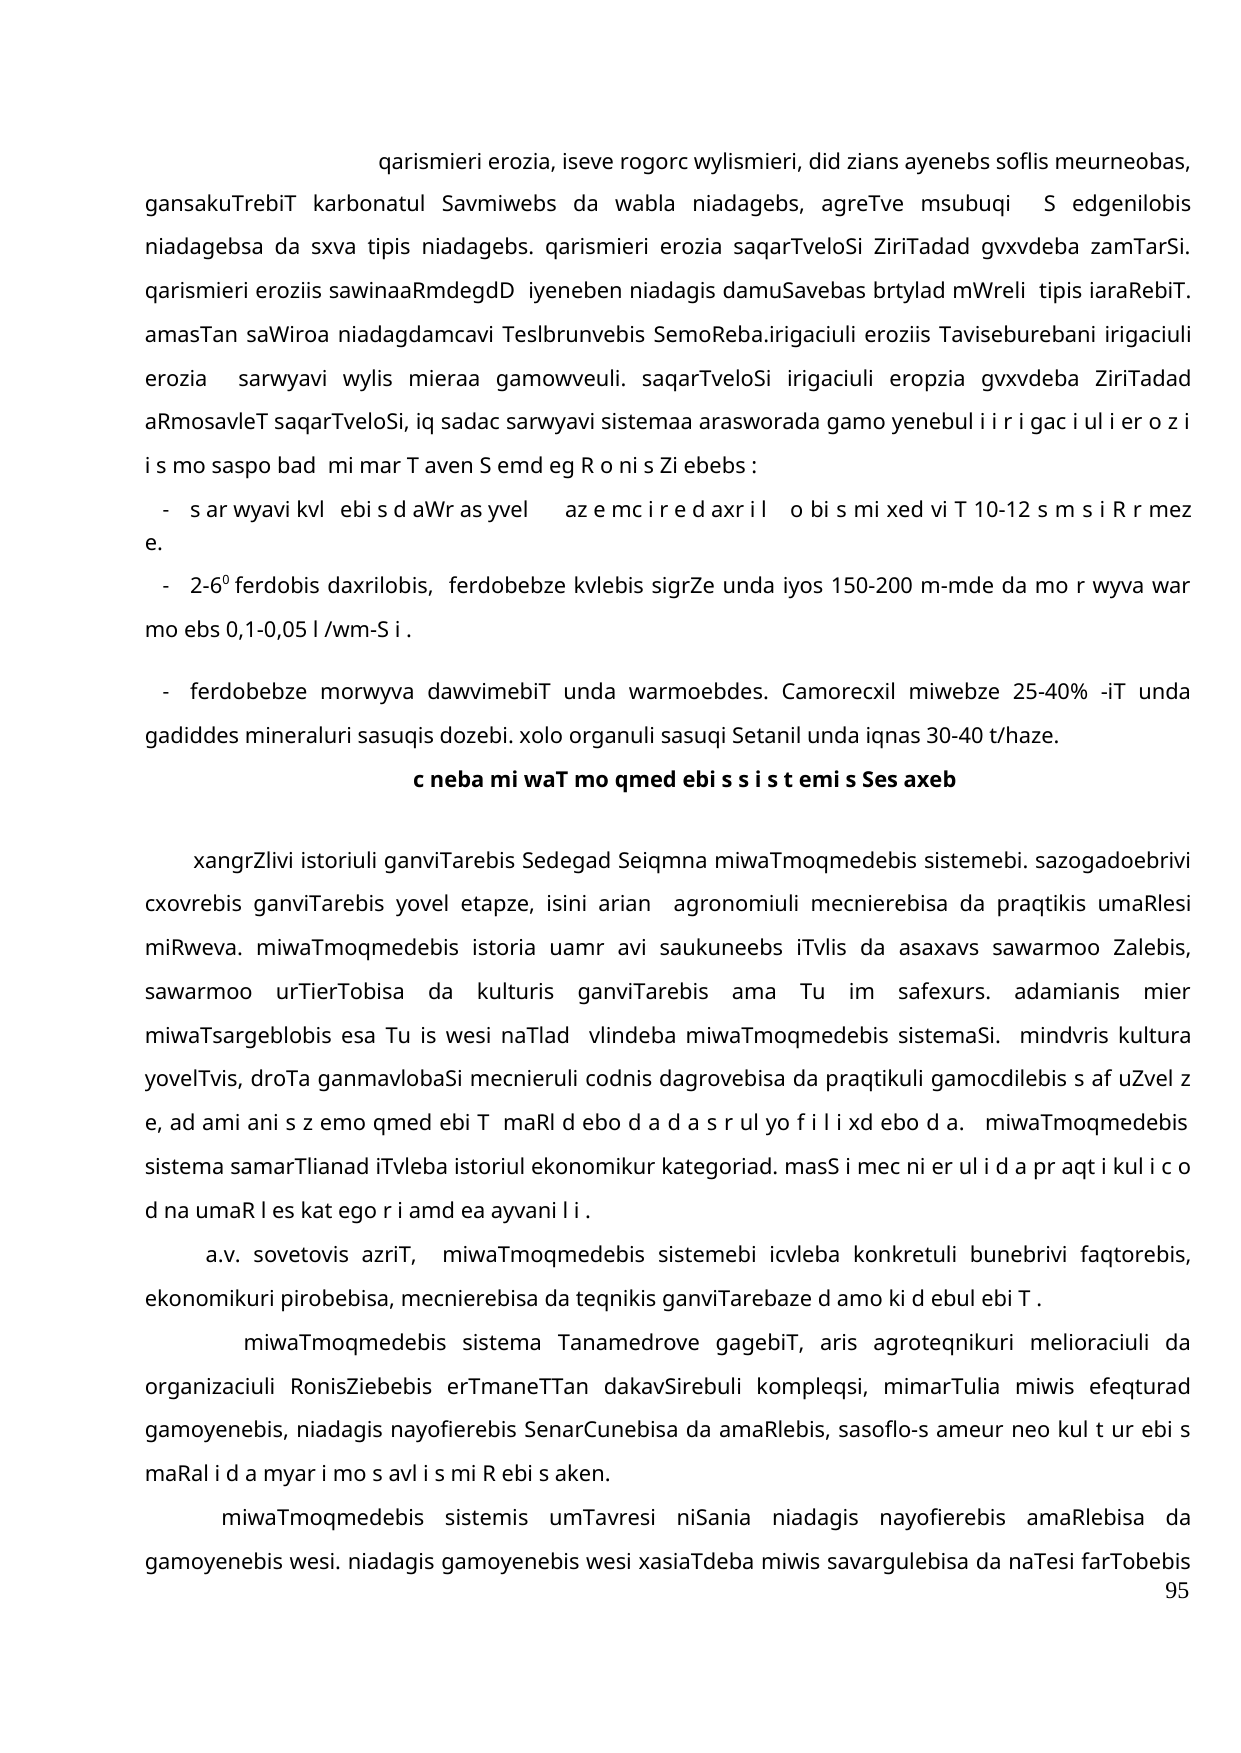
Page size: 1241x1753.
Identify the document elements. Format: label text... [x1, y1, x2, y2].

text miwaTmoqmedebis sistema Tanamedrove gagebiT, aris agroteqnikuri melioraciuli da organizaciuli RonisZiebebis erTmaneTTan dakavSirebuli kompleqsi, mimarTulia miwis efeqturad gamoyenebis, niadagis nayofierebis SenarCunebisa da amaRlebis, sasoflo-s ameur neo kul t ur ebi s maRal i d a myar i mo s avl i s mi R ebi s aken. [144, 1327, 1192, 1488]
text xangrZlivi istoriuli ganviTarebis Sedegad Seiqmna miwaTmoqmedebis sistemebi. sazogadoebrivi cxovrebis ganviTarebis yovel etapze, isini arian agronomiuli mecnierebisa da praqtikis umaRlesi miRweva. miwaTmoqmedebis istoria uamr avi saukuneebs iTvlis da asaxavs sawarmoo Zalebis, sawarmoo urTierTobisa da kulturis ganviTarebis ama Tu im safexurs. adamianis mier miwaTsargeblobis esa Tu is wesi naTlad vlindeba miwaTmoqmedebis sistemaSi. mindvris kultura yovelTvis, droTa ganmavlobaSi mecnieruli codnis dagrovebisa da praqtikuli gamocdilebis s af uZvel z e, ad ami ani s z emo qmed ebi T maRl d ebo d a d a s r ul yo f i l i xd ebo d a. miwaTmoqmedebis sistema samarTlianad iTvleba istoriul ekonomikur kategoriad. masS i mec ni er ul i d a pr aqt i kul i c o d na umaR l es kat ego r i amd ea ayvani l i . [144, 844, 1192, 1224]
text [144, 1502, 1192, 1576]
list s ar wyavi kvl ebi s d aWr as yvel az e mc i r e d axr i l o bi s mi xed vi T 10-12 s m s i R r mez e. [144, 494, 1192, 556]
list 2-60 ferdobis daxrilobis, ferdobebze kvlebis sigrZe unda iyos 150-200 m-mde da mo r wyva war mo ebs 0,1-0,05 l /wm-S i . [144, 571, 1192, 644]
text qarismieri erozia, iseve rogorc wylismieri, did zians ayenebs soflis meurneobas, [126, 146, 1191, 176]
text a.v. sovetovis azriT, miwaTmoqmedebis sistemebi icvleba konkretuli bunebrivi faqtorebis, ekonomikuri pirobebisa, mecnierebisa da teqnikis ganviTarebaze d amo ki d ebul ebi T . [144, 1239, 1192, 1312]
text gansakuTrebiT karbonatul Savmiwebs da wabla niadagebs, agreTve msubuqi S edgenilobis niadagebsa da sxva tipis niadagebs. qarismieri erozia saqarTveloSi ZiriTadad gvxvdeba zamTarSi. qarismieri eroziis sawinaaRmdegdD iyeneben niadagis damuSavebas brtylad mWreli tipis iaraRebiT. amasTan saWiroa niadagdamcavi Teslbrunvebis SemoReba.irigaciuli eroziis Taviseburebani irigaciuli erozia sarwyavi wylis mieraa gamowveuli. saqarTveloSi irigaciuli eropzia gvxvdeba ZiriTadad aRmosavleT saqarTveloSi, iq sadac sarwyavi sistemaa arasworada gamo yenebul i i r i gac i ul i er o z i i s mo saspo bad mi mar T aven S emd eg R o ni s Zi ebebs : [144, 188, 1192, 480]
list ferdobebze morwyva dawvimebiT unda warmoebdes. Camorecxil miwebze 25-40% -iT unda gadiddes mineraluri sasuqis dozebi. xolo organuli sasuqi Setanil unda iqnas 30-40 t/haze. [144, 676, 1192, 750]
subtitle c neba mi waT mo qmed ebi s s i s t emi s Ses axeb [132, 764, 1238, 794]
